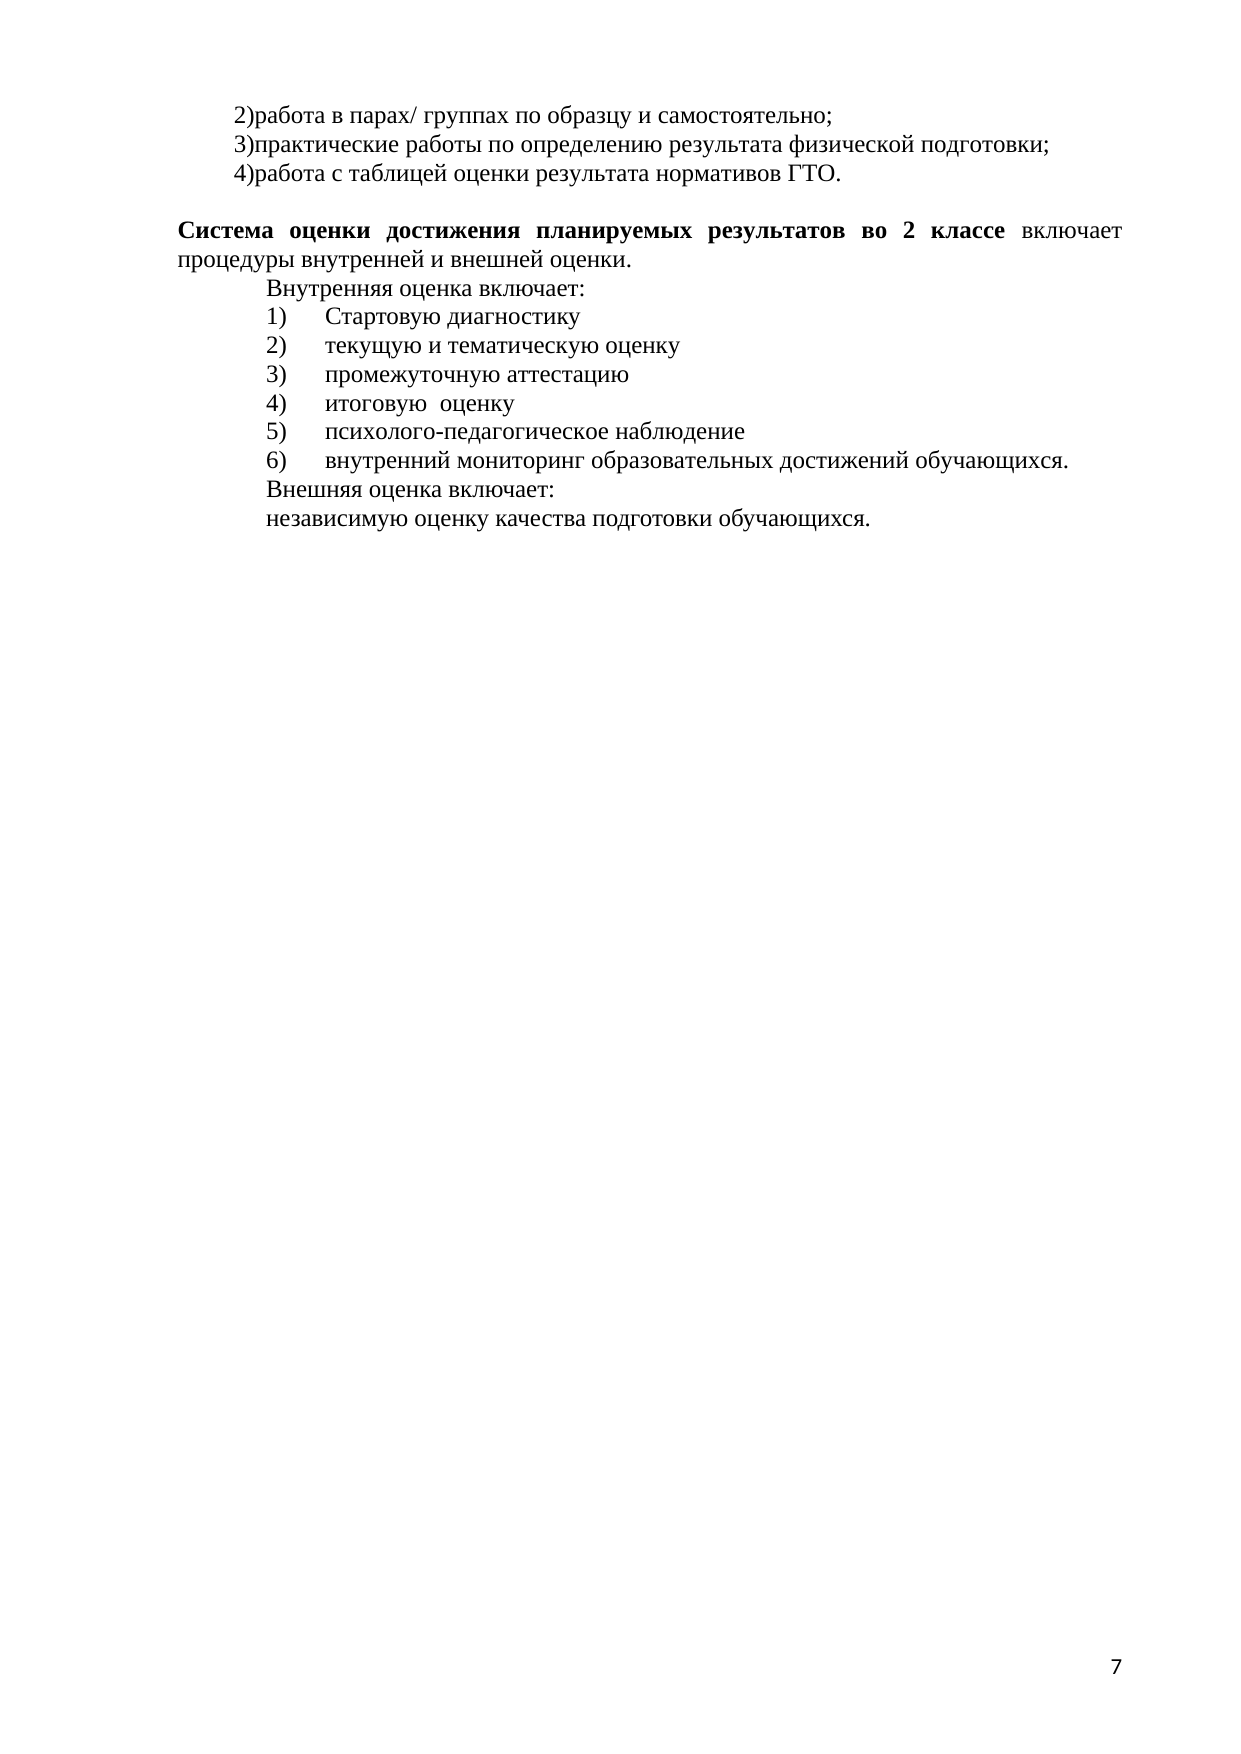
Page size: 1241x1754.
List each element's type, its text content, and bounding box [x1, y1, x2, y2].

list текущую и тематическую оценку [177, 330, 1122, 359]
text Система оценки достижения планируемых результатов во 2 классе включает процедуры внутренней и внешней оценки. [177, 215, 1122, 273]
text 4)работа с таблицей оценки результата нормативов ГТО. [177, 158, 1122, 186]
list итоговую оценку [177, 388, 1122, 416]
list внутренний мониторинг образовательных достижений обучающихся. [177, 445, 1122, 474]
text Внешняя оценка включает: [177, 474, 1122, 503]
text Внутренняя оценка включает: [177, 273, 1122, 301]
list психолого-педагогическое наблюдение [177, 416, 1122, 445]
list Стартовую диагностику [177, 301, 1122, 330]
text независимую оценку качества подготовки обучающихся. [177, 503, 1122, 531]
text 2)работа в парах/ группах по образцу и самостоятельно; [177, 100, 1122, 129]
list промежуточную аттестацию [177, 359, 1122, 388]
text 3)практические работы по определению результата физической подготовки; [177, 129, 1122, 158]
